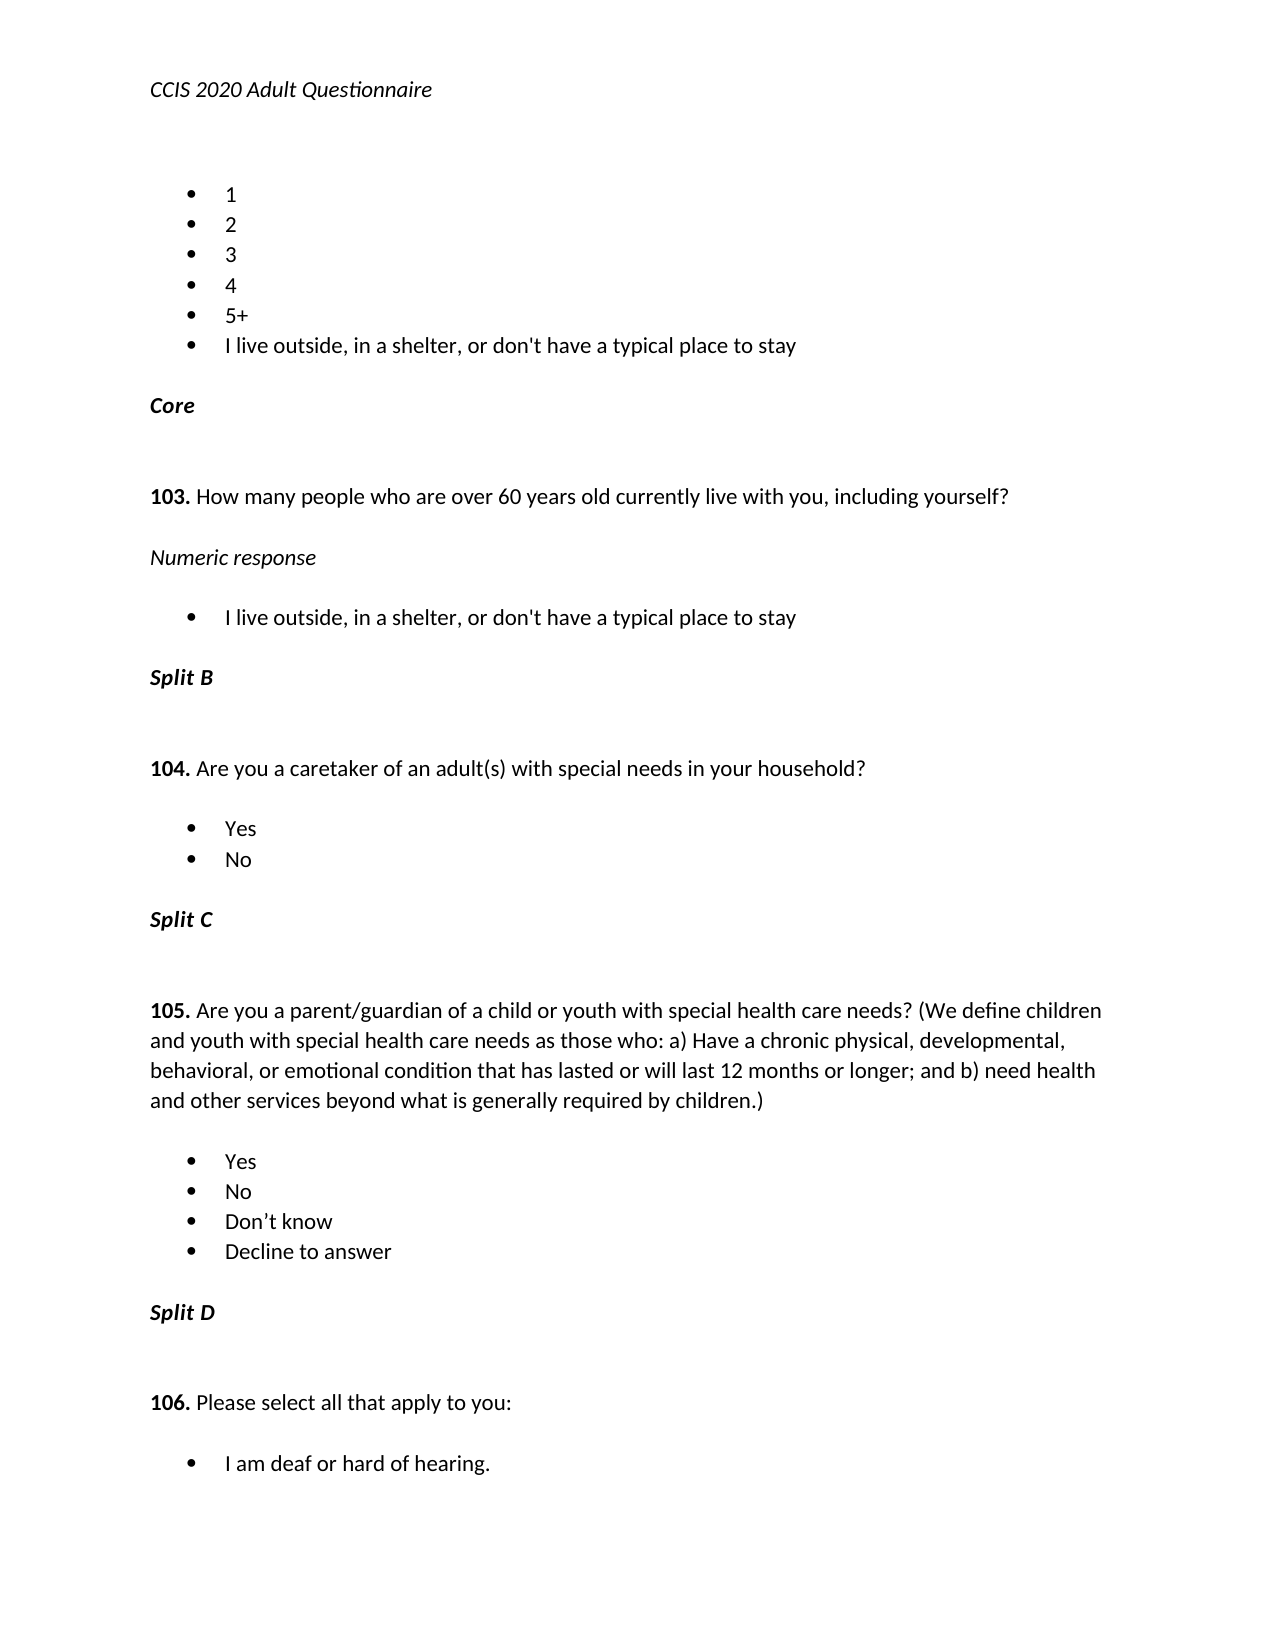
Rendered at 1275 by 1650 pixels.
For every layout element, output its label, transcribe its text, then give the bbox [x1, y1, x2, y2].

list No [187, 845, 1125, 873]
list Don’t know [187, 1207, 1125, 1235]
text 106. Please select all that apply to you: [150, 1388, 1125, 1417]
list 3 [187, 241, 1125, 269]
list Decline to answer [187, 1237, 1125, 1266]
text Numeric response [150, 543, 1125, 571]
text 103. How many people who are over 60 years old currently live with you, including yourself? [150, 482, 1125, 510]
list 2 [187, 210, 1125, 238]
list Yes [187, 1147, 1125, 1175]
text Split B [150, 663, 1125, 692]
list I live outside, in a shelter, or don't have a typical place to stay [187, 331, 1125, 359]
list I am deaf or hard of hearing. [187, 1449, 1125, 1477]
list 5+ [187, 301, 1125, 329]
list 4 [187, 271, 1125, 299]
list Yes [187, 814, 1125, 843]
list I live outside, in a shelter, or don't have a typical place to stay [187, 603, 1125, 631]
text Split C [150, 905, 1125, 933]
list No [187, 1177, 1125, 1205]
text 104. Are you a caretaker of an adult(s) with special needs in your household? [150, 754, 1125, 782]
list 1 [187, 180, 1125, 208]
text 105. Are you a parent/guardian of a child or youth with special health care needs? (We define children and youth with special health care needs as those who: a) Have a chronic physical, developmental, behavioral, or emotional condition that has lasted or will last 12 months or longer; and b) need health and other services beyond what is generally required by children.) [150, 996, 1125, 1114]
text Core [150, 392, 1125, 420]
text Split D [150, 1298, 1125, 1326]
